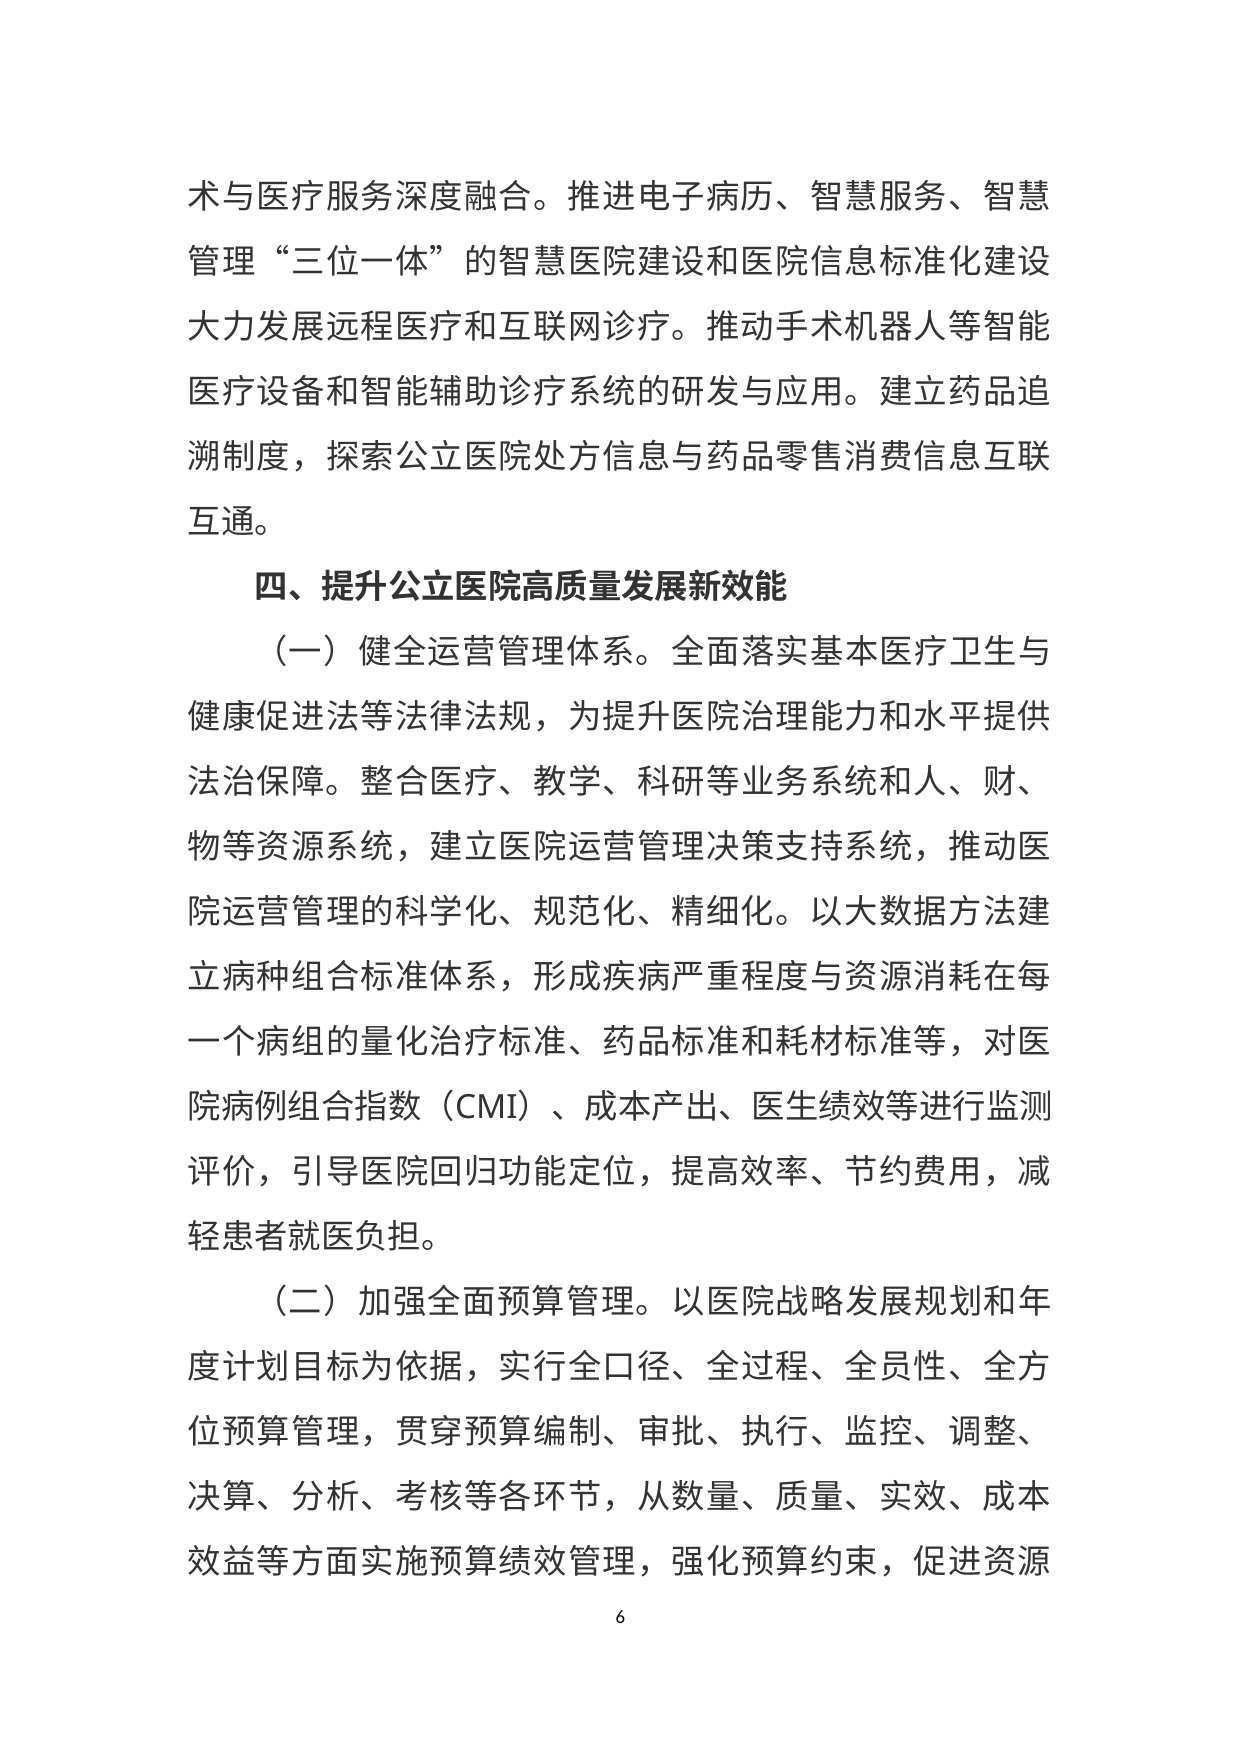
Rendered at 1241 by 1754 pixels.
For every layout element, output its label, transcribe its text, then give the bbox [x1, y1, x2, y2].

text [187, 162, 1053, 552]
text 四、提升公立医院高质量发展新效能 [187, 552, 1053, 617]
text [187, 1267, 1053, 1592]
text （一）健全运营管理体系。全面落实基本医疗卫生与健康促进法等法律法规，为提升医院治理能力和水平提供法治保障。整合医疗、教学、科研等业务系统和人、财、物等资源系统，建立医院运营管理决策支持系统，推动医院运营管理的科学化、规范化、精细化。以大数据方法建立病种组合标准体系，形成疾病严重程度与资源消耗在每一个病组的量化治疗标准、药品标准和耗材标准等，对医院病例组合指数（CMI）、成本产出、医生绩效等进行监测评价，引导医院回归功能定位，提高效率、节约费用，减轻患者就医负担。 [187, 617, 1053, 1267]
